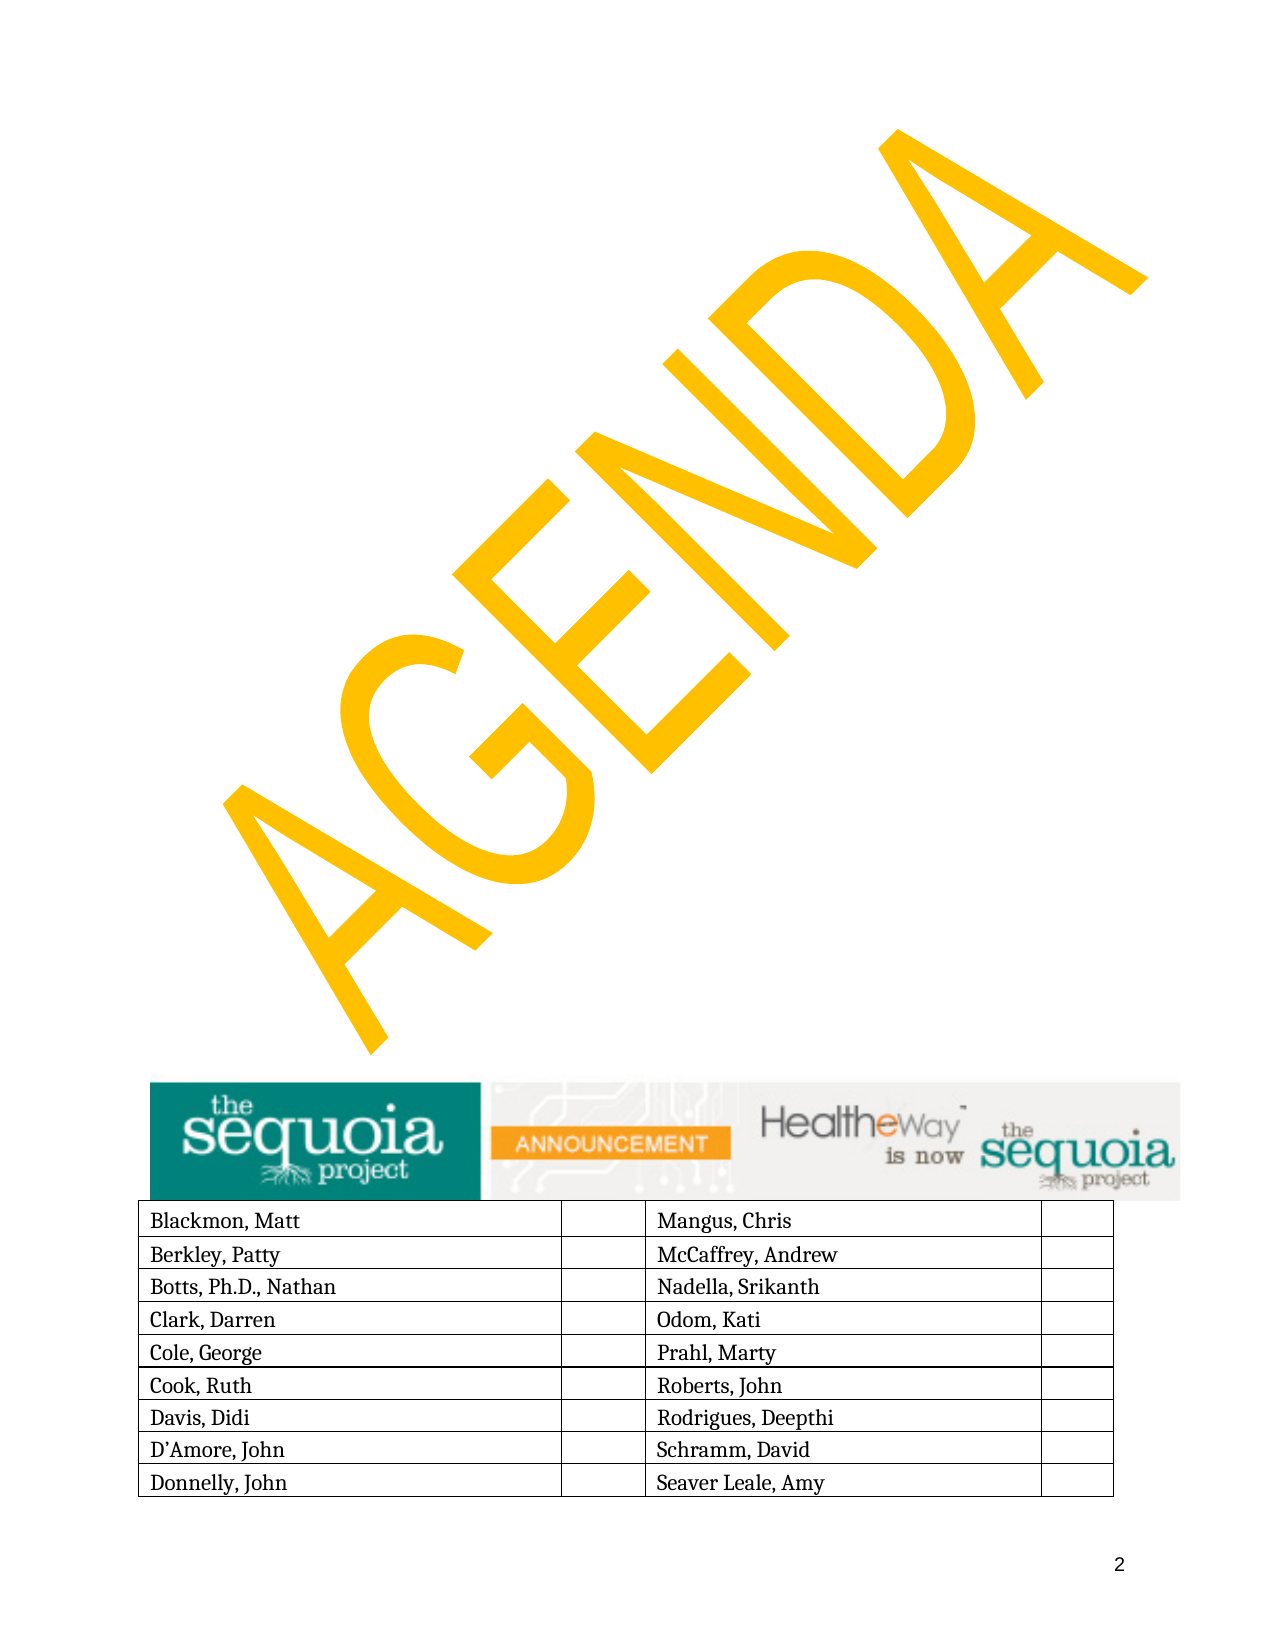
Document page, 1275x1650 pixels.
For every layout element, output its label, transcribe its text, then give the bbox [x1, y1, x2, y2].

table_cell Odom, Kati [646, 1302, 1041, 1334]
table_cell Clark, Darren [139, 1302, 561, 1334]
table_cell [1042, 1432, 1113, 1463]
picture [150, 1058, 1181, 1201]
table_cell Botts, Ph.D., Nathan [139, 1269, 561, 1301]
table_cell [562, 1201, 645, 1236]
table_cell [562, 1432, 645, 1463]
table_cell Berkley, Patty [139, 1237, 561, 1268]
table_cell Blackmon, Matt [139, 1201, 561, 1236]
table_cell Rodrigues, Deepthi [646, 1400, 1041, 1431]
table_cell [562, 1302, 645, 1334]
table_cell Schramm, David [646, 1432, 1041, 1463]
table_cell [1042, 1368, 1113, 1399]
table_cell [1042, 1464, 1113, 1496]
table_cell D’Amore, John [139, 1432, 561, 1463]
table_cell [1042, 1269, 1113, 1301]
table_cell Davis, Didi [139, 1400, 561, 1431]
table_cell [562, 1335, 645, 1366]
table_cell [1042, 1237, 1113, 1268]
table_cell McCaffrey, Andrew [646, 1237, 1041, 1268]
table_cell [1042, 1302, 1113, 1334]
table_cell [1042, 1201, 1113, 1236]
table_cell Prahl, Marty [646, 1335, 1041, 1366]
table_cell [1042, 1400, 1113, 1431]
table_cell [1042, 1335, 1113, 1366]
table_cell Donnelly, John [139, 1464, 561, 1496]
table_cell Cole, George [139, 1335, 561, 1366]
table_cell [562, 1400, 645, 1431]
table_cell [562, 1269, 645, 1301]
table_cell [562, 1237, 645, 1268]
table_cell Seaver Leale, Amy [646, 1464, 1041, 1496]
table_cell [562, 1368, 645, 1399]
table_cell [562, 1464, 645, 1496]
table_cell Mangus, Chris [646, 1201, 1041, 1236]
table_cell Roberts, John [646, 1368, 1041, 1399]
table_cell Nadella, Srikanth [646, 1269, 1041, 1301]
table_cell Cook, Ruth [139, 1368, 561, 1399]
